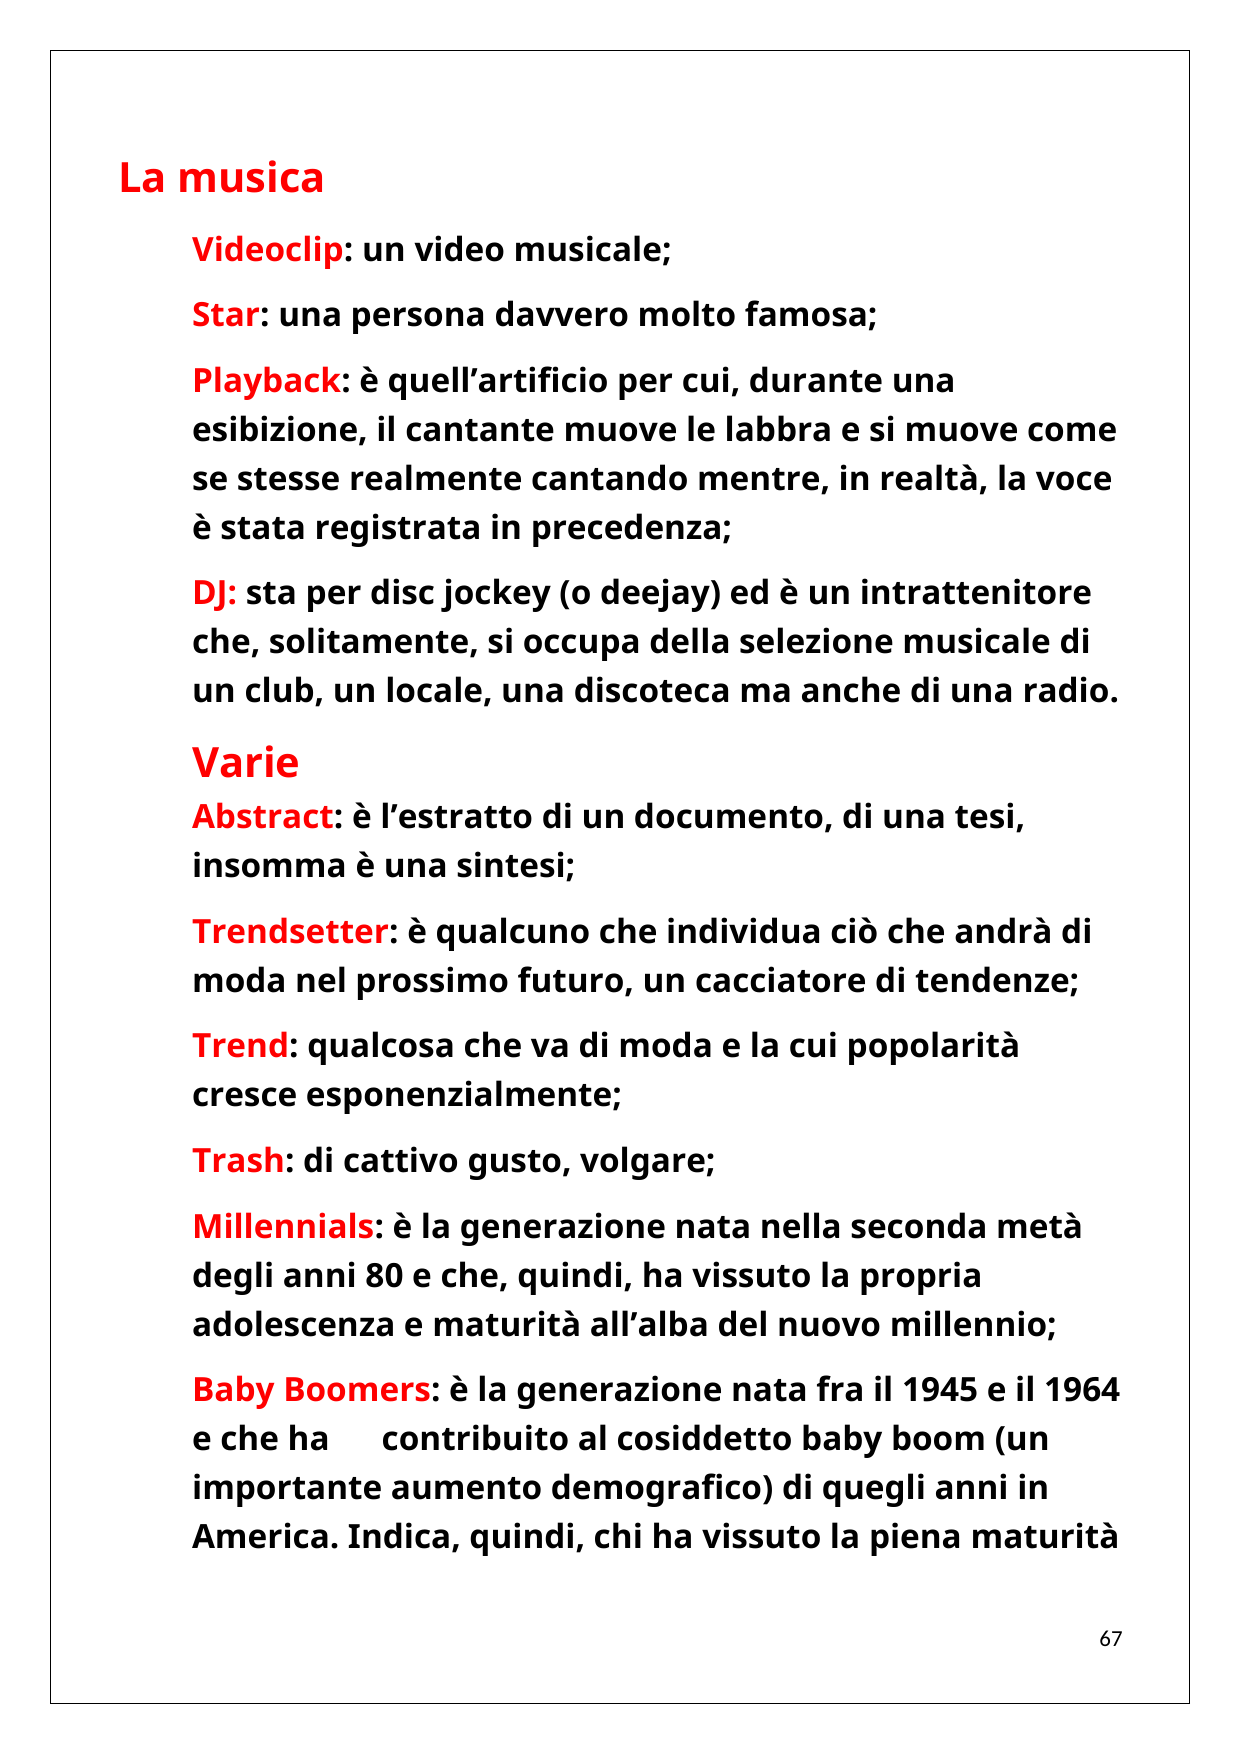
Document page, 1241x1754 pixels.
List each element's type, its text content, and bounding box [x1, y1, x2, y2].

text La musica [118, 147, 1122, 204]
text Varie Abstract: è l’estratto di un documento, di una tesi, insomma è una sintesi; [192, 733, 1122, 887]
text Trend: qualcosa che va di moda e la cui popolarità cresce esponenzialmente; [192, 1022, 1122, 1117]
text Playback: è quell’artificio per cui, durante una esibizione, il cantante muove le labbra e si muove come se stesse realmente cantando mentre, in realtà, la voce è stata registrata in precedenza; [192, 357, 1122, 549]
text Star: una persona davvero molto famosa; [118, 291, 1122, 336]
text Trendsetter: è qualcuno che individua ciò che andrà di moda nel prossimo futuro, un cacciatore di tendenze; [192, 908, 1122, 1002]
text Millennials: è la generazione nata nella seconda metà degli anni 80 e che, quindi, ha vissuto la propria adolescenza e maturità all’alba del nuovo millennio; [192, 1202, 1122, 1346]
text Trash: di cattivo gusto, volgare; [118, 1137, 1122, 1182]
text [192, 1366, 1122, 1558]
text Videoclip: un video musicale; [118, 225, 1122, 271]
text DJ: sta per disc jockey (o deejay) ed è un intrattenitore che, solitamente, si occupa della selezione musicale di un club, un locale, una discoteca ma anche di una radio. [192, 569, 1122, 712]
